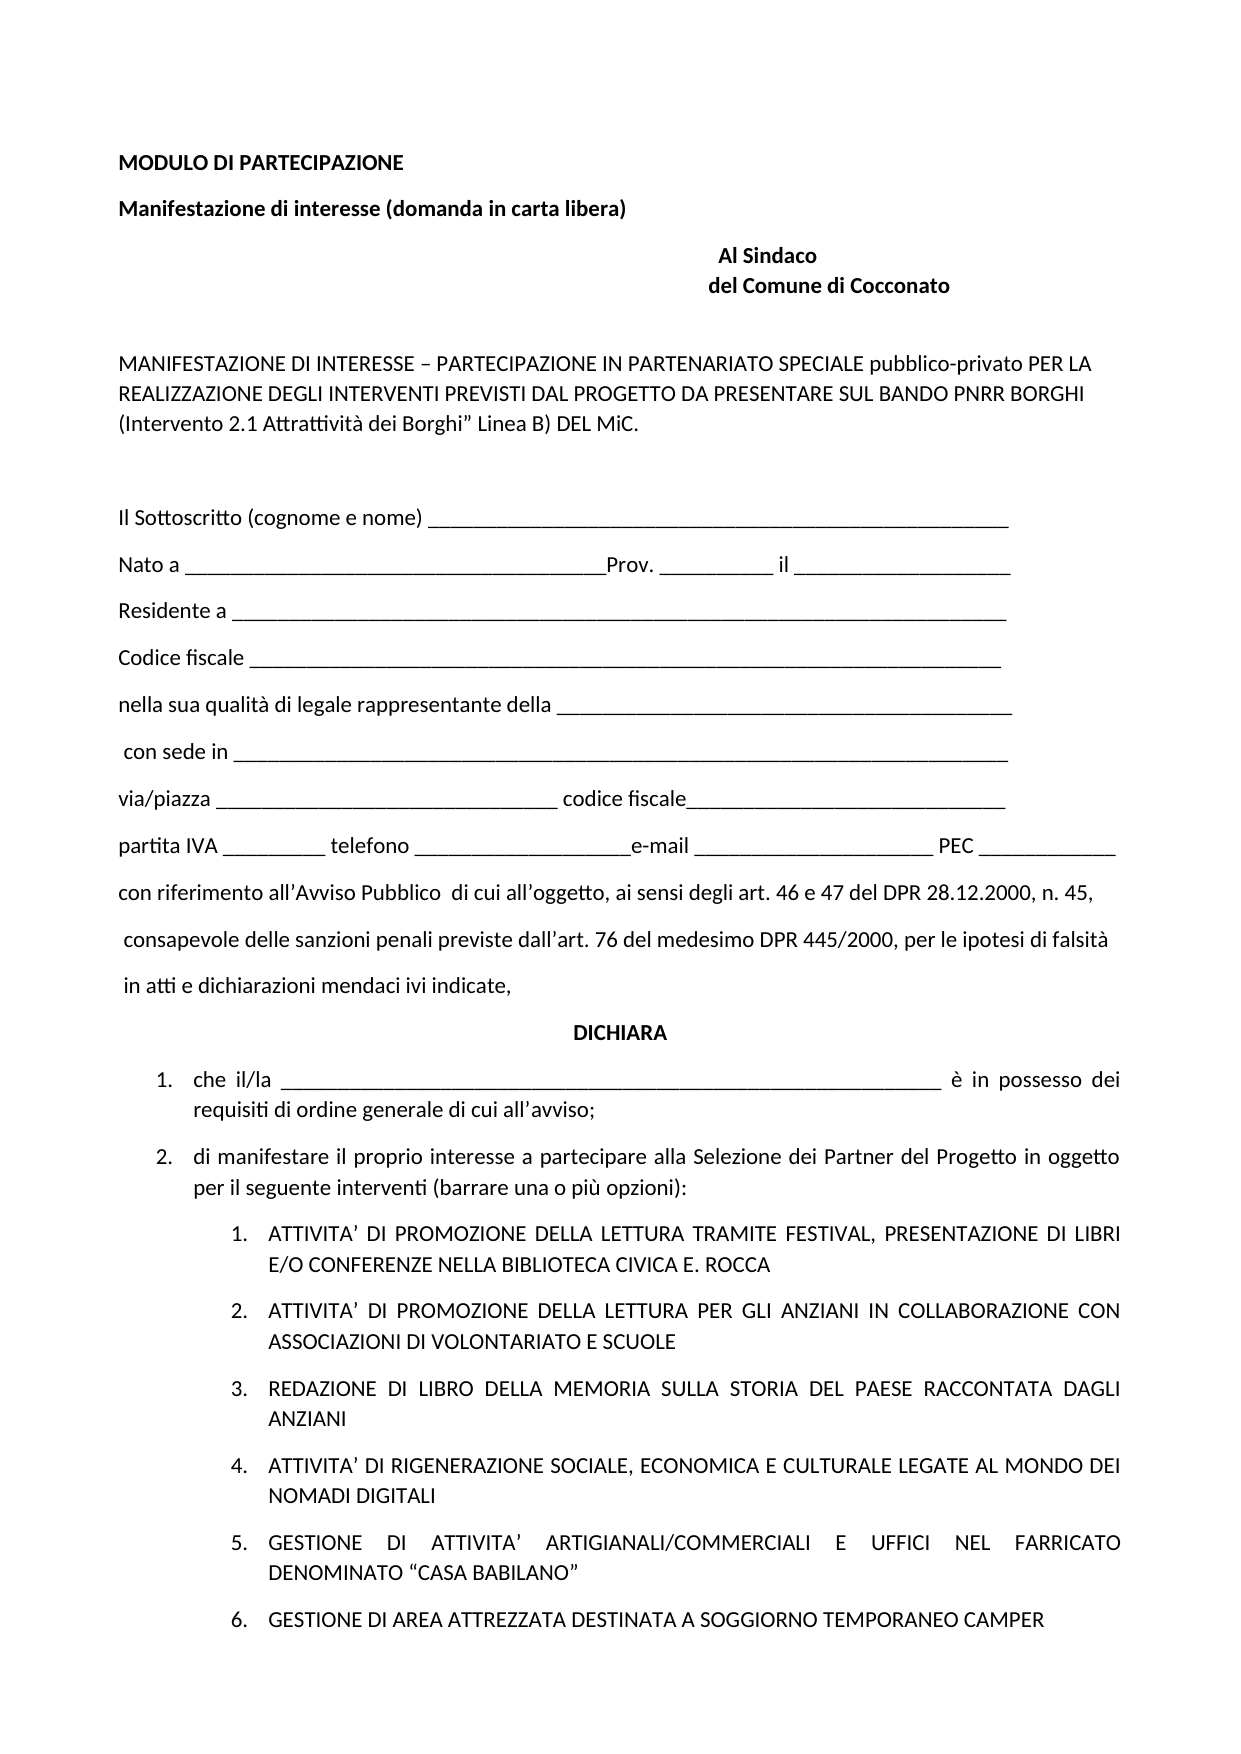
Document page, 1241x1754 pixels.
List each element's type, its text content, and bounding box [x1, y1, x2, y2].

text MODULO DI PARTECIPAZIONE [118, 148, 1122, 176]
text Manifestazione di interesse (domanda in carta libera) [118, 194, 1122, 222]
text Nato a _____________________________________Prov. __________ il ___________________ [118, 550, 1122, 578]
list ATTIVITA’ DI PROMOZIONE DELLA LETTURA PER GLI ANZIANI IN COLLABORAZIONE CON ASSOCIAZIONI DI VOLONTARIATO E SCUOLE [231, 1297, 1122, 1355]
text Il Sottoscritto (cognome e nome) ___________________________________________________ [118, 503, 1122, 531]
list GESTIONE DI AREA ATTREZZATA DESTINATA A SOGGIORNO TEMPORANEO CAMPER [231, 1605, 1122, 1633]
text con sede in ____________________________________________________________________ [118, 737, 1122, 765]
text Codice fiscale __________________________________________________________________ [118, 643, 1122, 671]
list di manifestare il proprio interesse a partecipare alla Selezione dei Partner del Progetto in oggetto per il seguente interventi (barrare una o più opzioni): [156, 1142, 1122, 1201]
text partita IVA _________ telefono ___________________e-mail _____________________ PEC ____________ [118, 831, 1122, 859]
text DICHIARA [118, 1018, 1122, 1046]
text Residente a ____________________________________________________________________ [118, 597, 1122, 624]
text con riferimento all’Avviso Pubblico di cui all’oggetto, ai sensi degli art. 46 e 47 del DPR 28.12.2000, n. 45, [118, 878, 1122, 906]
list GESTIONE DI ATTIVITA’ ARTIGIANALI/COMMERCIALI E UFFICI NEL FARRICATO DENOMINATO “CASA BABILANO” [231, 1528, 1122, 1586]
text in atti e dichiarazioni mendaci ivi indicate, [118, 972, 1122, 999]
list ATTIVITA’ DI RIGENERAZIONE SOCIALE, ECONOMICA E CULTURALE LEGATE AL MONDO DEI NOMADI DIGITALI [231, 1451, 1122, 1509]
text consapevole delle sanzioni penali previste dall’art. 76 del medesimo DPR 445/2000, per le ipotesi di falsità [118, 925, 1122, 953]
list REDAZIONE DI LIBRO DELLA MEMORIA SULLA STORIA DEL PAESE RACCONTATA DAGLI ANZIANI [231, 1374, 1122, 1432]
text del Comune di Cocconato [634, 272, 1122, 299]
text via/piazza ______________________________ codice fiscale____________________________ [118, 784, 1122, 812]
list ATTIVITA’ DI PROMOZIONE DELLA LETTURA TRAMITE FESTIVAL, PRESENTAZIONE DI LIBRI E/O CONFERENZE NELLA BIBLIOTECA CIVICA E. ROCCA [231, 1219, 1122, 1278]
list che il/la __________________________________________________________ è in possesso dei requisiti di ordine generale di cui all’avviso; [156, 1065, 1122, 1123]
text MANIFESTAZIONE DI INTERESSE – PARTECIPAZIONE IN PARTENARIATO SPECIALE pubblico-privato PER LA REALIZZAZIONE DEGLI INTERVENTI PREVISTI DAL PROGETTO DA PRESENTARE SUL BANDO PNRR BORGHI (Intervento 2.1 Attrattività dei Borghi” Linea B) DEL MiC. [118, 349, 1122, 437]
text nella sua qualità di legale rappresentante della ________________________________________ [118, 690, 1122, 718]
text Al Sindaco [118, 241, 1122, 269]
